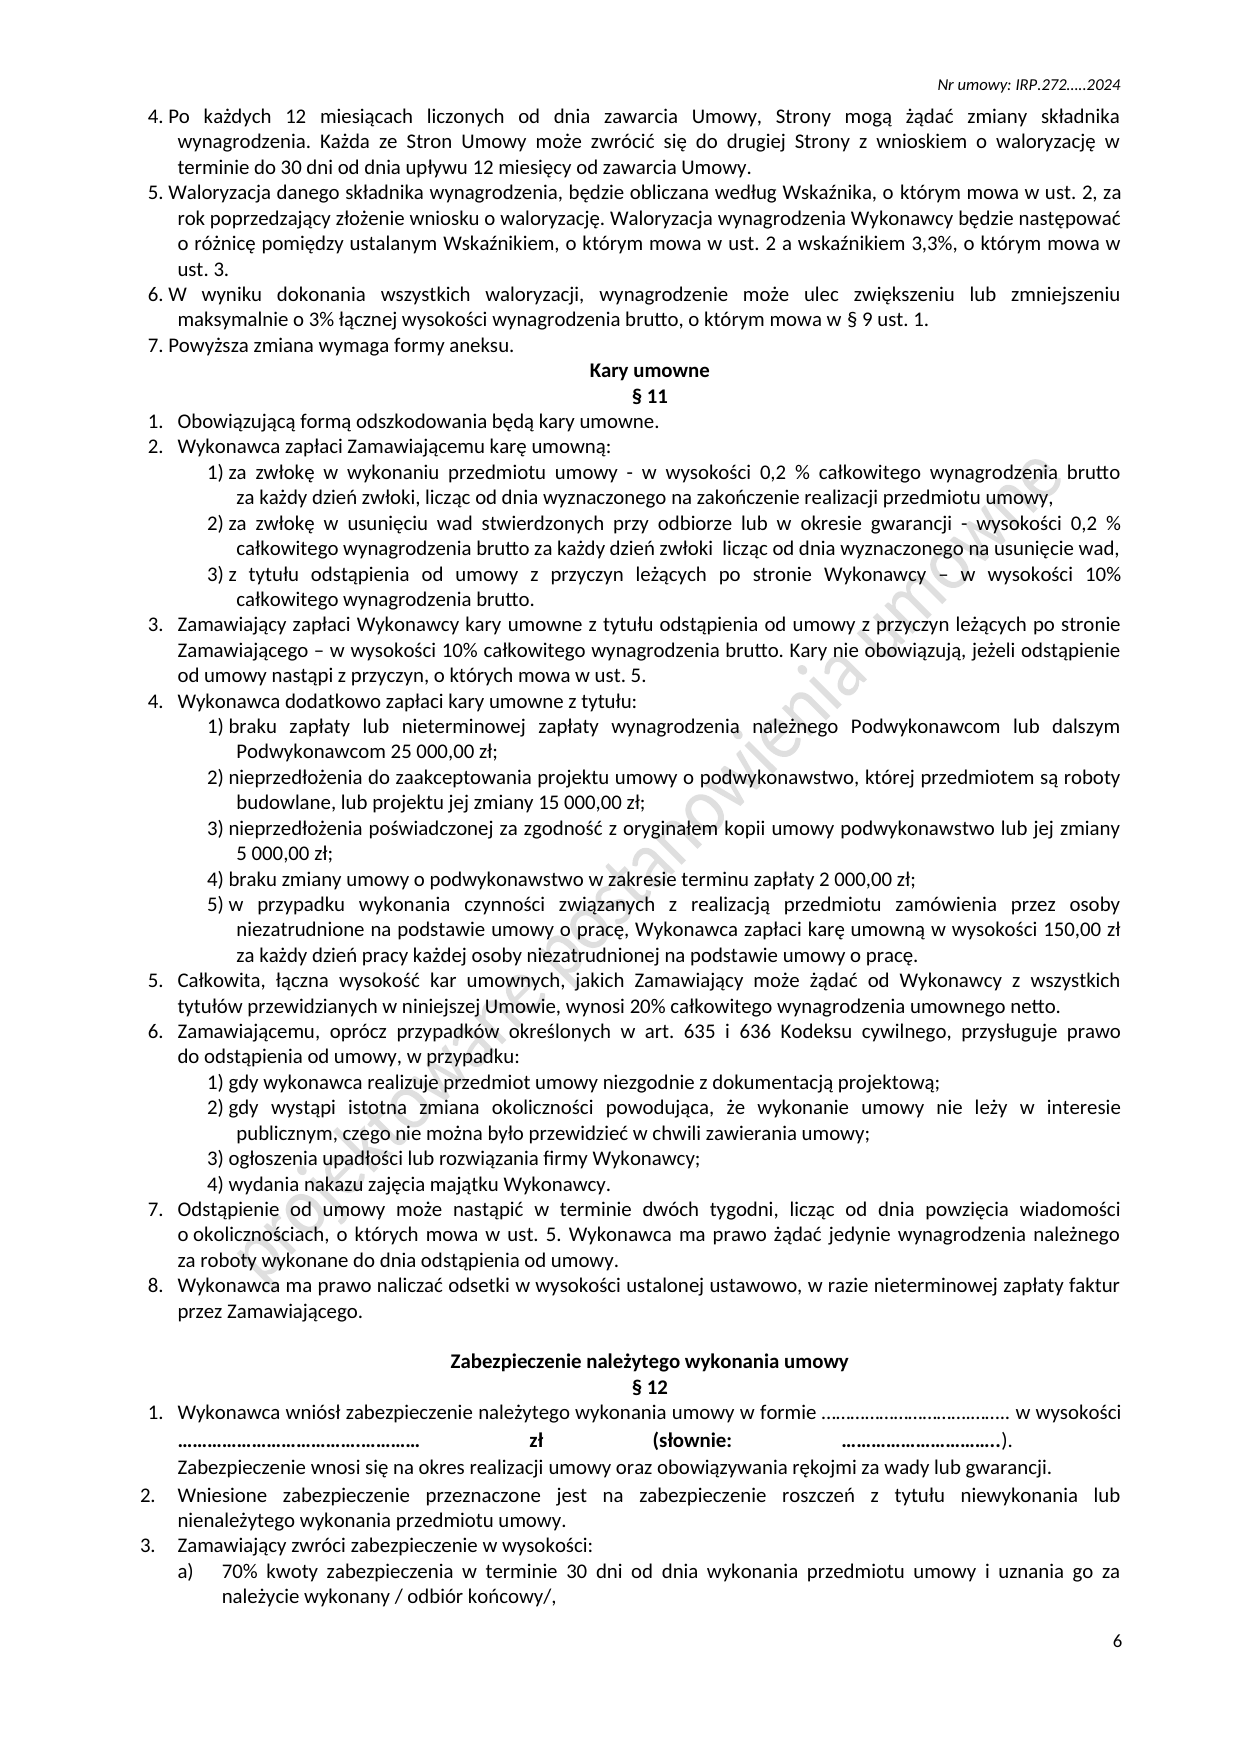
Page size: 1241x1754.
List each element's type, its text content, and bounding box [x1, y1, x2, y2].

list Wykonawca zapłaci Zamawiającemu karę umowną: [148, 434, 1122, 459]
text § 11 [177, 383, 1122, 408]
text § 12 [177, 1374, 1122, 1399]
list nieprzedłożenia do zaakceptowania projektu umowy o podwykonawstwo, której przedmiotem są roboty budowlane, lub projektu jej zmiany 15 000,00 zł; [207, 764, 1122, 815]
list w przypadku wykonania czynności związanych z realizacją przedmiotu zamówienia przez osoby niezatrudnione na podstawie umowy o pracę, Wykonawca zapłaci karę umowną w wysokości 150,00 zł za każdy dzień pracy każdej osoby niezatrudnionej na podstawie umowy o pracę. [207, 891, 1122, 967]
text Kary umowne [177, 357, 1122, 383]
list W wyniku dokonania wszystkich waloryzacji, wynagrodzenie może ulec zwiększeniu lub zmniejszeniu maksymalnie o 3% łącznej wysokości wynagrodzenia brutto, o którym mowa w § 9 ust. 1. [148, 281, 1122, 332]
list Całkowita, łączna wysokość kar umownych, jakich Zamawiający może żądać od Wykonawcy z wszystkich tytułów przewidzianych w niniejszej Umowie, wynosi 20% całkowitego wynagrodzenia umownego netto. [148, 967, 1122, 1018]
list Zamawiający zwróci zabezpieczenie w wysokości: [140, 1533, 1122, 1558]
list Powyższa zmiana wymaga formy aneksu. [148, 332, 1122, 357]
list Wykonawca ma prawo naliczać odsetki w wysokości ustalonej ustawowo, w razie nieterminowej zapłaty faktur przez Zamawiającego. [148, 1272, 1122, 1323]
list za zwłokę w wykonaniu przedmiotu umowy - w wysokości 0,2 % całkowitego wynagrodzenia brutto za każdy dzień zwłoki, licząc od dnia wyznaczonego na zakończenie realizacji przedmiotu umowy, [207, 459, 1122, 510]
list braku zapłaty lub nieterminowej zapłaty wynagrodzenia należnego Podwykonawcom lub dalszym Podwykonawcom 25 000,00 zł; [207, 713, 1122, 764]
list Wykonawca wniósł zabezpieczenie należytego wykonania umowy w formie ………………………….…….. w wysokości ……………………………….………… zł (słownie: …………………………..). Zabezpieczenie wnosi się na okres realizacji umowy oraz obowiązywania rękojmi za wady lub gwarancji. [148, 1399, 1122, 1480]
list Po każdych 12 miesiącach liczonych od dnia zawarcia Umowy, Strony mogą żądać zmiany składnika wynagrodzenia. Każda ze Stron Umowy może zwrócić się do drugiej Strony z wnioskiem o waloryzację w terminie do 30 dni od dnia upływu 12 miesięcy od zawarcia Umowy. [148, 103, 1122, 179]
list wydania nakazu zajęcia majątku Wykonawcy. [207, 1171, 1122, 1196]
list braku zmiany umowy o podwykonawstwo w zakresie terminu zapłaty 2 000,00 zł; [207, 866, 1122, 891]
list gdy wykonawca realizuje przedmiot umowy niezgodnie z dokumentacją projektową; [207, 1069, 1122, 1094]
list gdy wystąpi istotna zmiana okoliczności powodująca, że wykonanie umowy nie leży w interesie publicznym, czego nie można było przewidzieć w chwili zawierania umowy; [207, 1094, 1122, 1145]
list Wykonawca dodatkowo zapłaci kary umowne z tytułu: [148, 688, 1122, 713]
list 70% kwoty zabezpieczenia w terminie 30 dni od dnia wykonania przedmiotu umowy i uznania go za należycie wykonany / odbiór końcowy/, [177, 1558, 1122, 1609]
list ogłoszenia upadłości lub rozwiązania firmy Wykonawcy; [207, 1145, 1122, 1171]
list Waloryzacja danego składnika wynagrodzenia, będzie obliczana według Wskaźnika, o którym mowa w ust. 2, za rok poprzedzający złożenie wniosku o waloryzację. Waloryzacja wynagrodzenia Wykonawcy będzie następować o różnicę pomiędzy ustalanym Wskaźnikiem, o którym mowa w ust. 2 a wskaźnikiem 3,3%, o którym mowa w ust. 3. [148, 179, 1122, 281]
list Wniesione zabezpieczenie przeznaczone jest na zabezpieczenie roszczeń z tytułu niewykonania lub nienależytego wykonania przedmiotu umowy. [140, 1482, 1122, 1533]
list z tytułu odstąpienia od umowy z przyczyn leżących po stronie Wykonawcy – w wysokości 10% całkowitego wynagrodzenia brutto. [207, 561, 1122, 612]
list Odstąpienie od umowy może nastąpić w terminie dwóch tygodni, licząc od dnia powzięcia wiadomości o okolicznościach, o których mowa w ust. 5. Wykonawca ma prawo żądać jedynie wynagrodzenia należnego za roboty wykonane do dnia odstąpienia od umowy. [148, 1196, 1122, 1272]
list nieprzedłożenia poświadczonej za zgodność z oryginałem kopii umowy podwykonawstwo lub jej zmiany 5 000,00 zł; [207, 815, 1122, 866]
list za zwłokę w usunięciu wad stwierdzonych przy odbiorze lub w okresie gwarancji - wysokości 0,2 % całkowitego wynagrodzenia brutto za każdy dzień zwłoki licząc od dnia wyznaczonego na usunięcie wad, [207, 510, 1122, 561]
text Zabezpieczenie należytego wykonania umowy [177, 1349, 1122, 1374]
list Zamawiającemu, oprócz przypadków określonych w art. 635 i 636 Kodeksu cywilnego, przysługuje prawo do odstąpienia od umowy, w przypadku: [148, 1018, 1122, 1069]
list Zamawiający zapłaci Wykonawcy kary umowne z tytułu odstąpienia od umowy z przyczyn leżących po stronie Zamawiającego – w wysokości 10% całkowitego wynagrodzenia brutto. Kary nie obowiązują, jeżeli odstąpienie od umowy nastąpi z przyczyn, o których mowa w ust. 5. [148, 612, 1122, 688]
list Obowiązującą formą odszkodowania będą kary umowne. [148, 408, 1122, 434]
